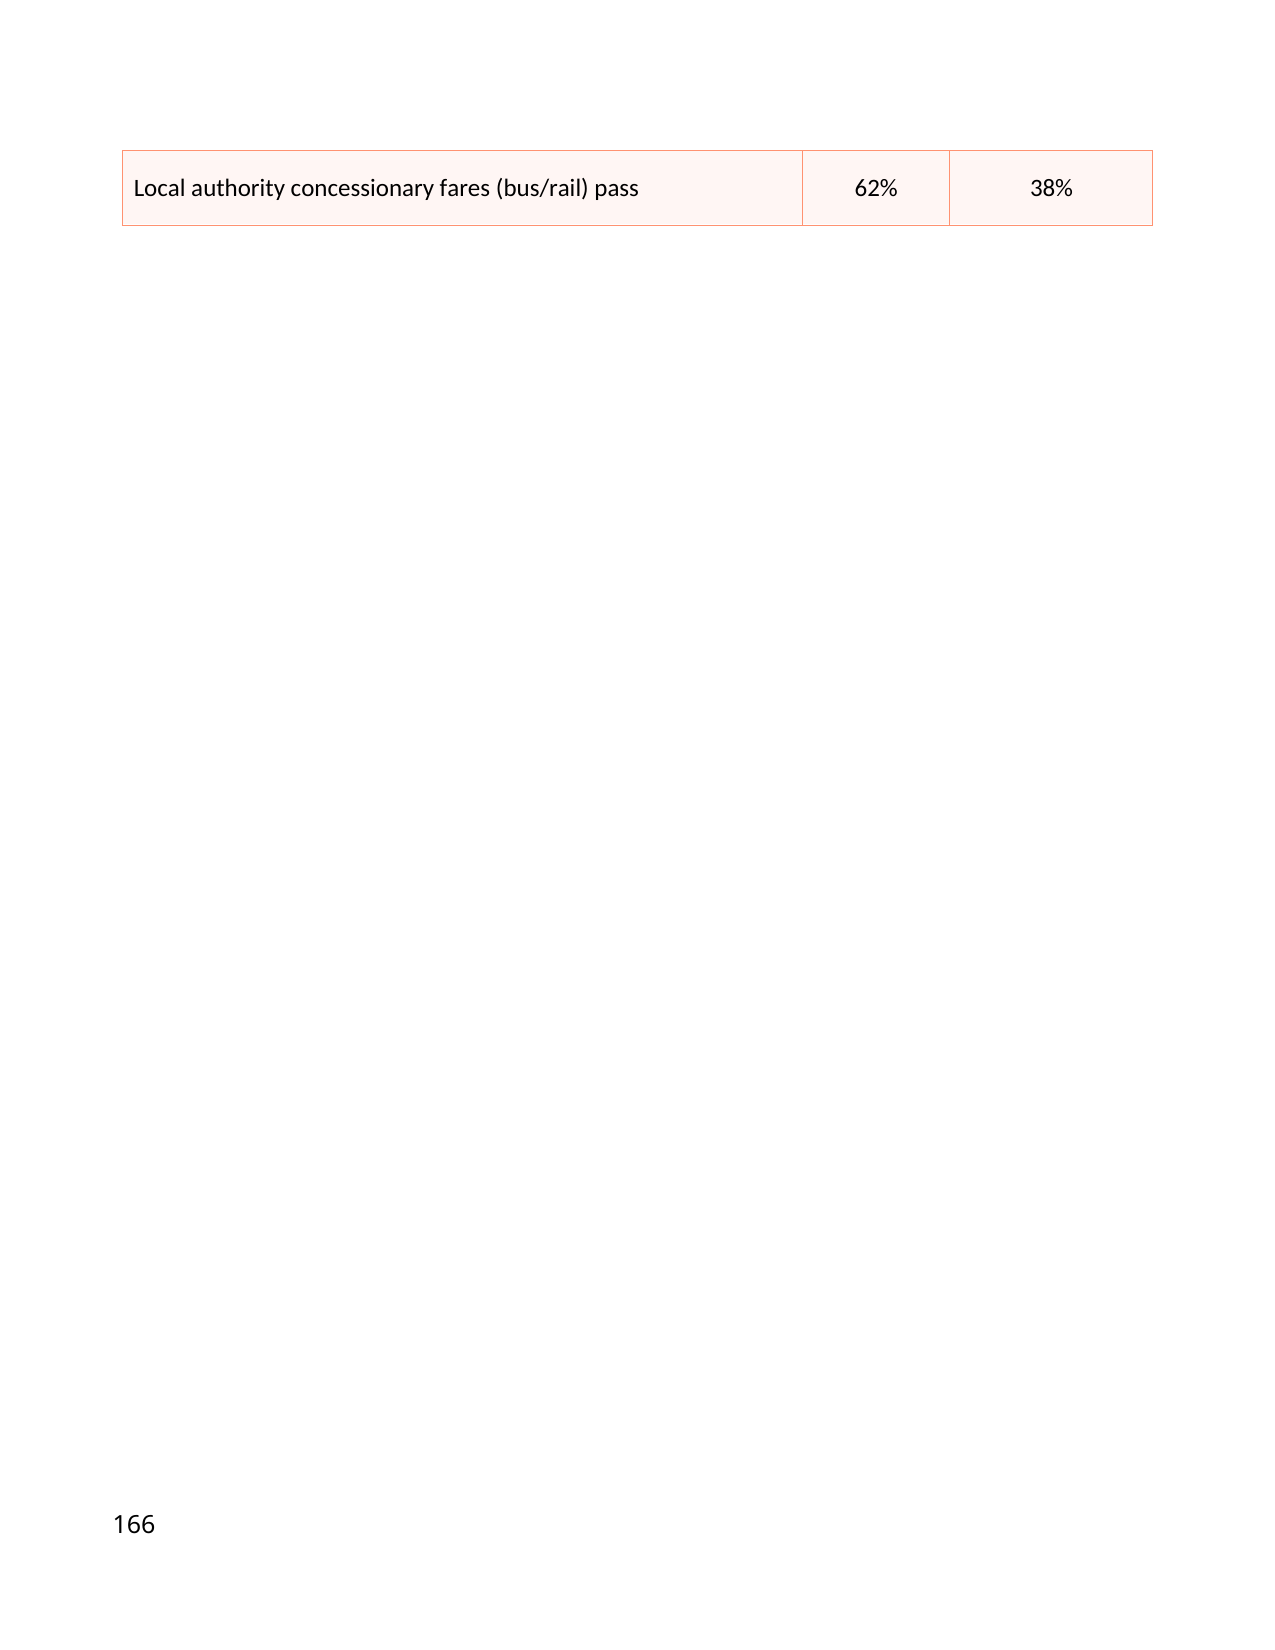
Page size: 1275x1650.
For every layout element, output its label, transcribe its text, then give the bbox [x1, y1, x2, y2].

table_cell Local authority concessionary fares (bus/rail) pass [123, 151, 802, 224]
table_cell 62% [803, 151, 949, 224]
table_cell 38% [950, 151, 1152, 224]
